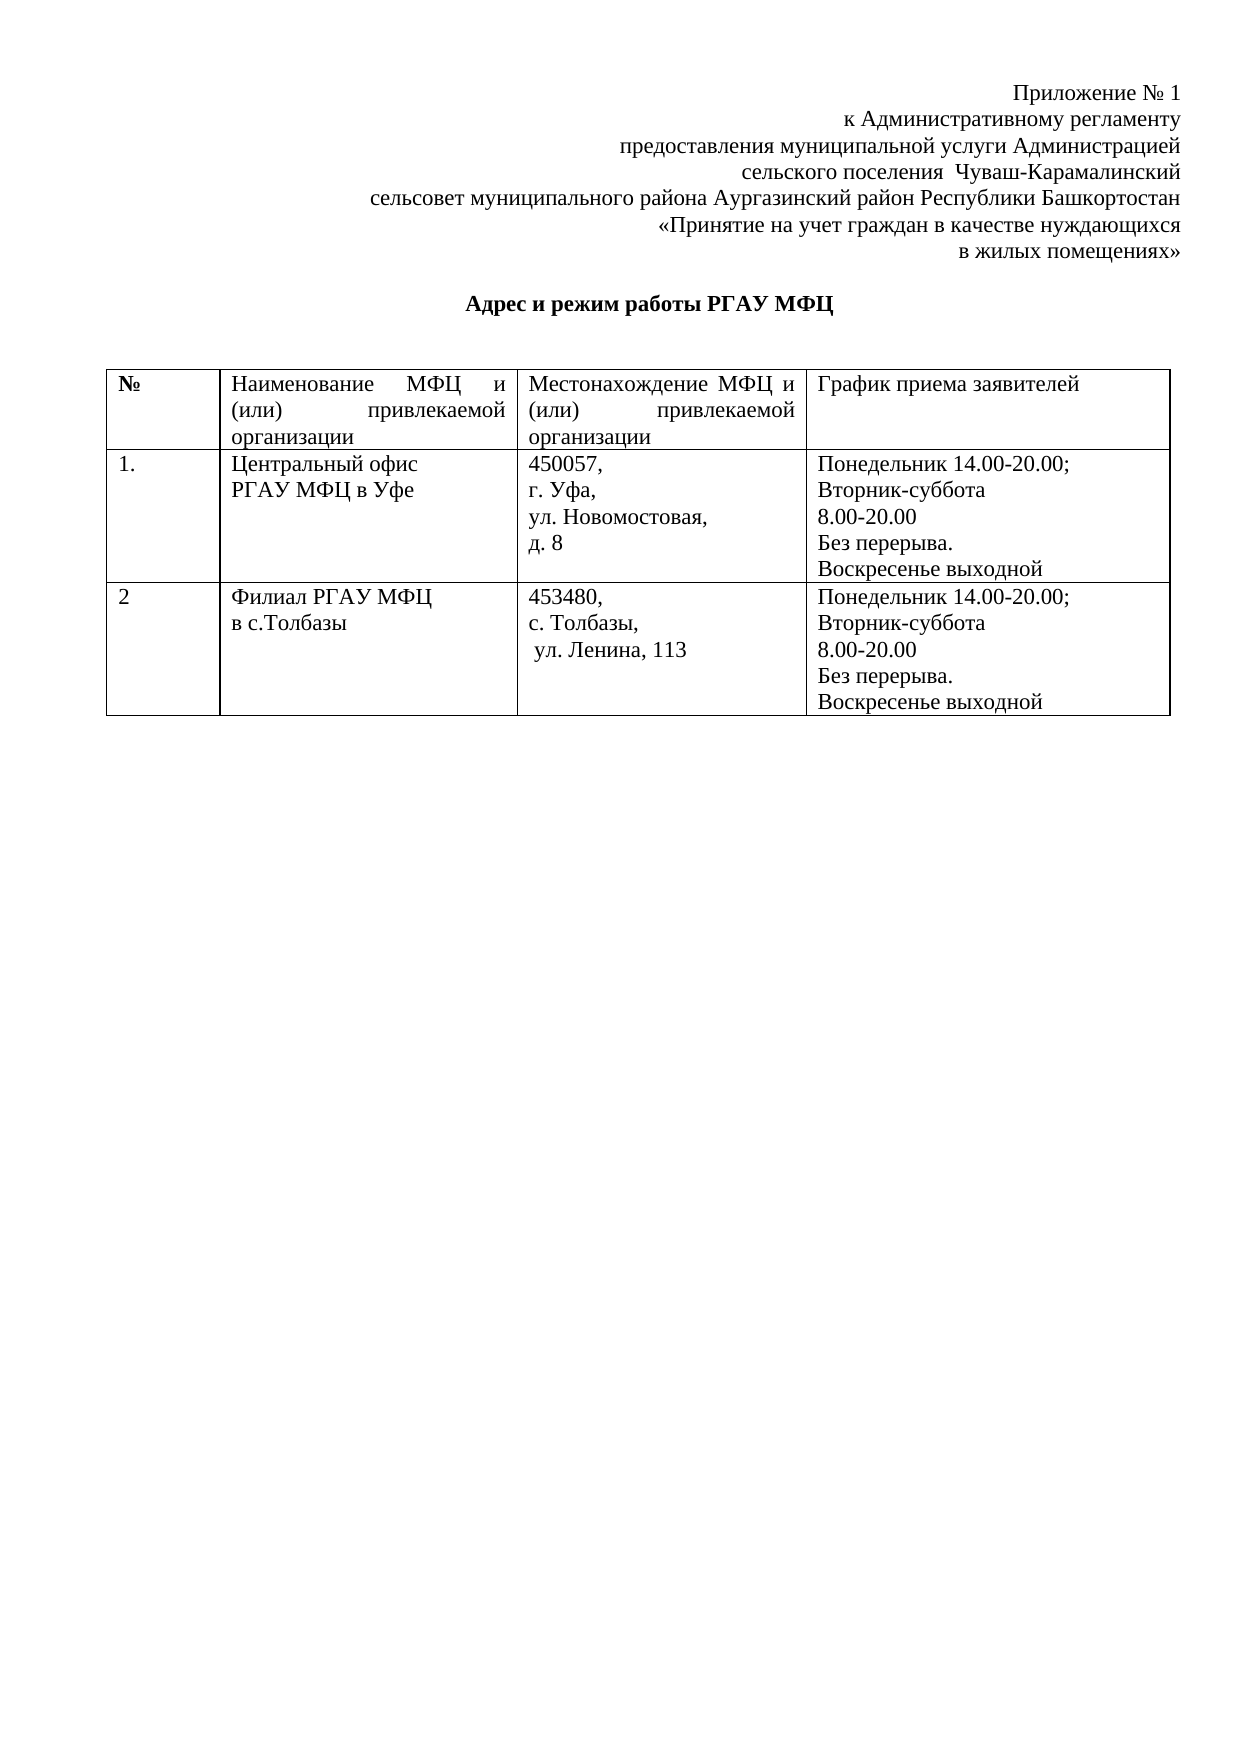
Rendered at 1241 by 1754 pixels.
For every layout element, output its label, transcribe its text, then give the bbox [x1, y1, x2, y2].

table_header График приема заявителей [807, 370, 1169, 449]
table_cell 2 [107, 583, 219, 715]
text к Административному регламенту [118, 105, 1181, 132]
table_cell Понедельник 14.00-20.00; Вторник-суббота 8.00-20.00 Без перерыва. Воскресенье выходной [807, 450, 1169, 582]
table_cell Понедельник 14.00-20.00; Вторник-суббота 8.00-20.00 Без перерыва. Воскресенье выходной [807, 583, 1169, 715]
table_cell 1. [107, 450, 219, 582]
table_cell Центральный офис РГАУ МФЦ в Уфе [221, 450, 517, 582]
text в жилых помещениях» [118, 237, 1181, 263]
text сельского поселения Чуваш-Карамалинский [118, 158, 1181, 184]
table_header Местонахождение МФЦ и (или) привлекаемой организации [518, 370, 806, 449]
text «Принятие на учет граждан в качестве нуждающихся [118, 211, 1181, 237]
table_cell 450057, г. Уфа, ул. Новомостовая, д. 8 [518, 450, 806, 582]
table_header № [107, 370, 219, 449]
text предоставления муниципальной услуги Администрацией [118, 132, 1181, 158]
text Адрес и режим работы РГАУ МФЦ [118, 290, 1181, 316]
table_header Наименование МФЦ и (или) привлекаемой организации [221, 370, 517, 449]
text Приложение № 1 [118, 79, 1181, 105]
text сельсовет муниципального района Аургазинский район Республики Башкортостан [118, 184, 1181, 211]
table_cell Филиал РГАУ МФЦ в с.Толбазы [221, 583, 517, 715]
table_cell 453480, c. Толбазы, ул. Ленина, 113 [518, 583, 806, 715]
